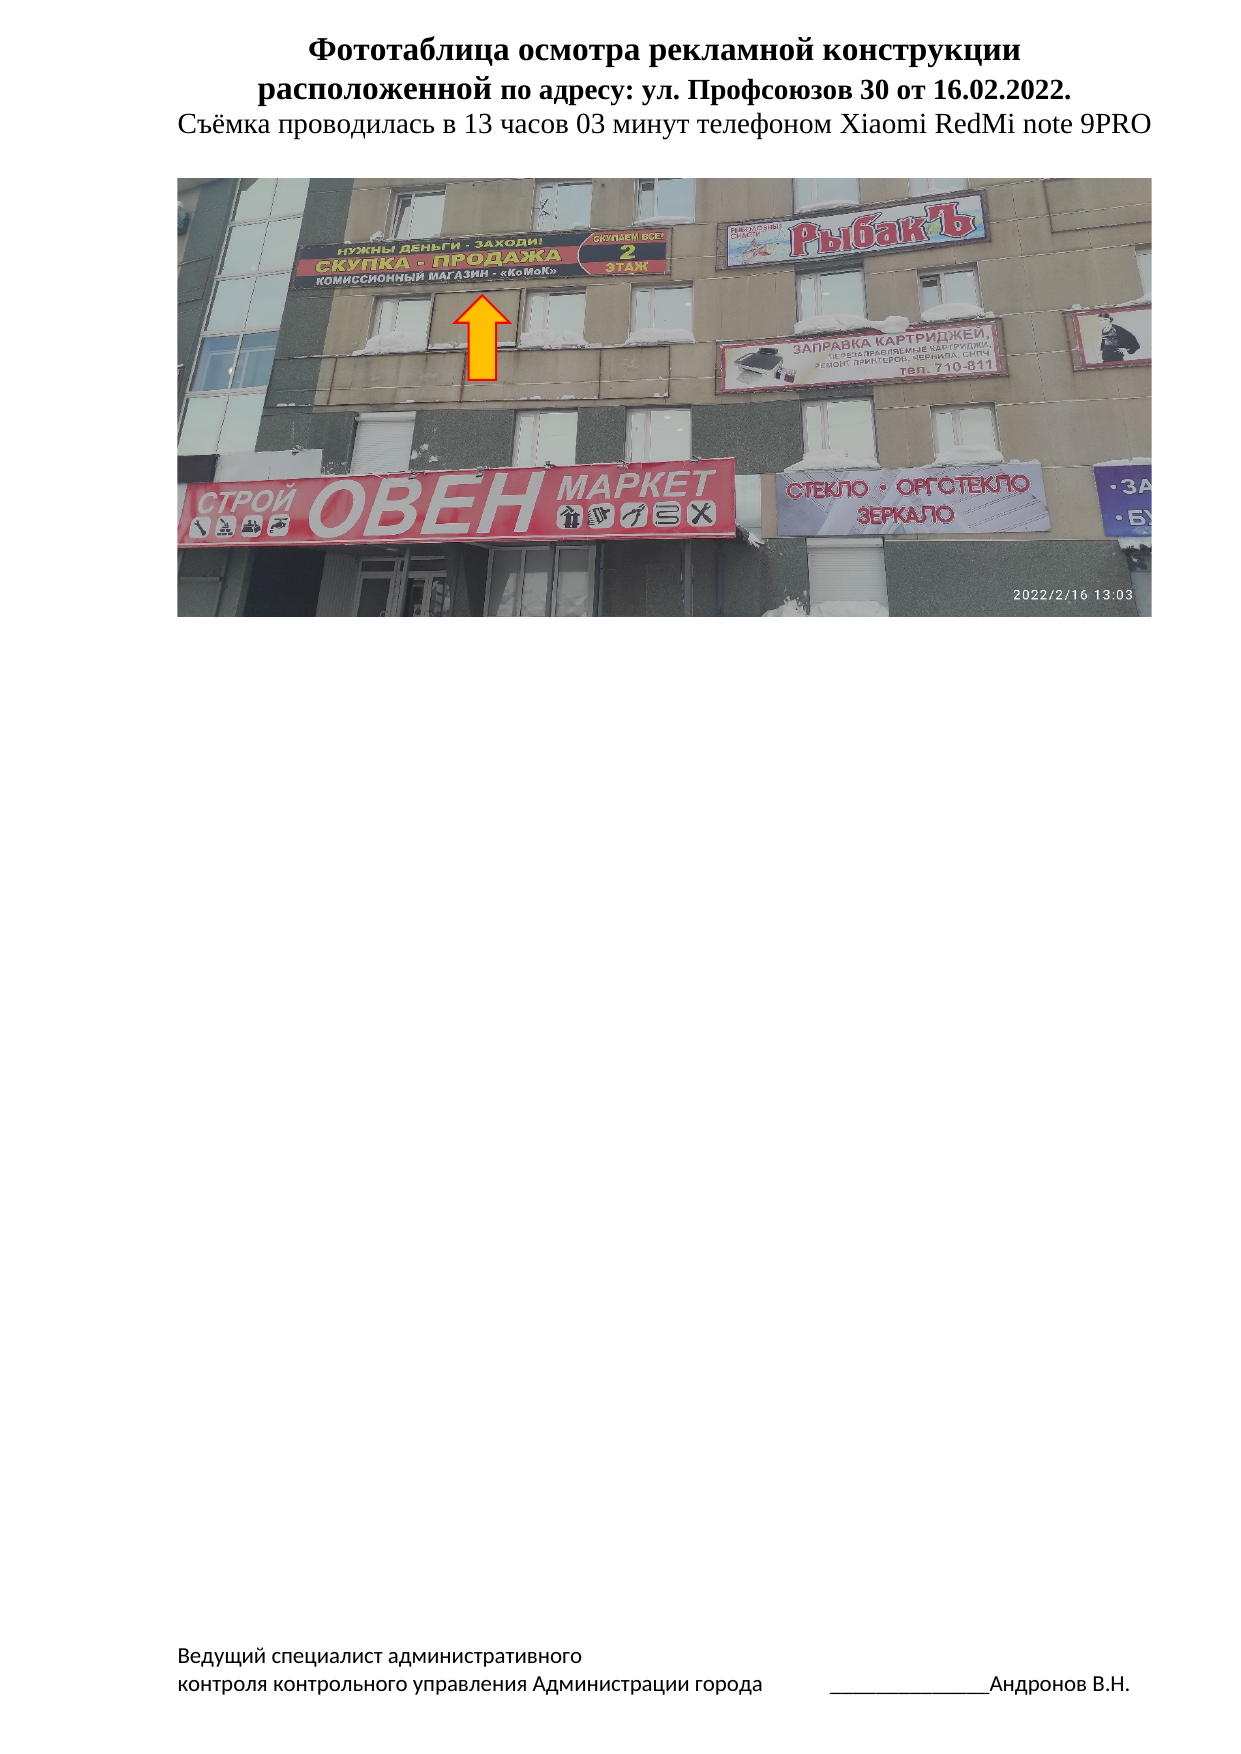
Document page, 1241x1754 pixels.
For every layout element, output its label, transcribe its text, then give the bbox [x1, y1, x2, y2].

picture [177, 178, 1152, 617]
text расположенной по адресу: ул. Профсоюзов 30 от 16.02.2022. [177, 68, 1152, 106]
text Съёмка проводилась в 13 часов 03 минут телефоном Xiaomi RedMi note 9PRO [177, 106, 1152, 140]
text Фототаблица осмотра рекламной конструкции [177, 29, 1152, 68]
